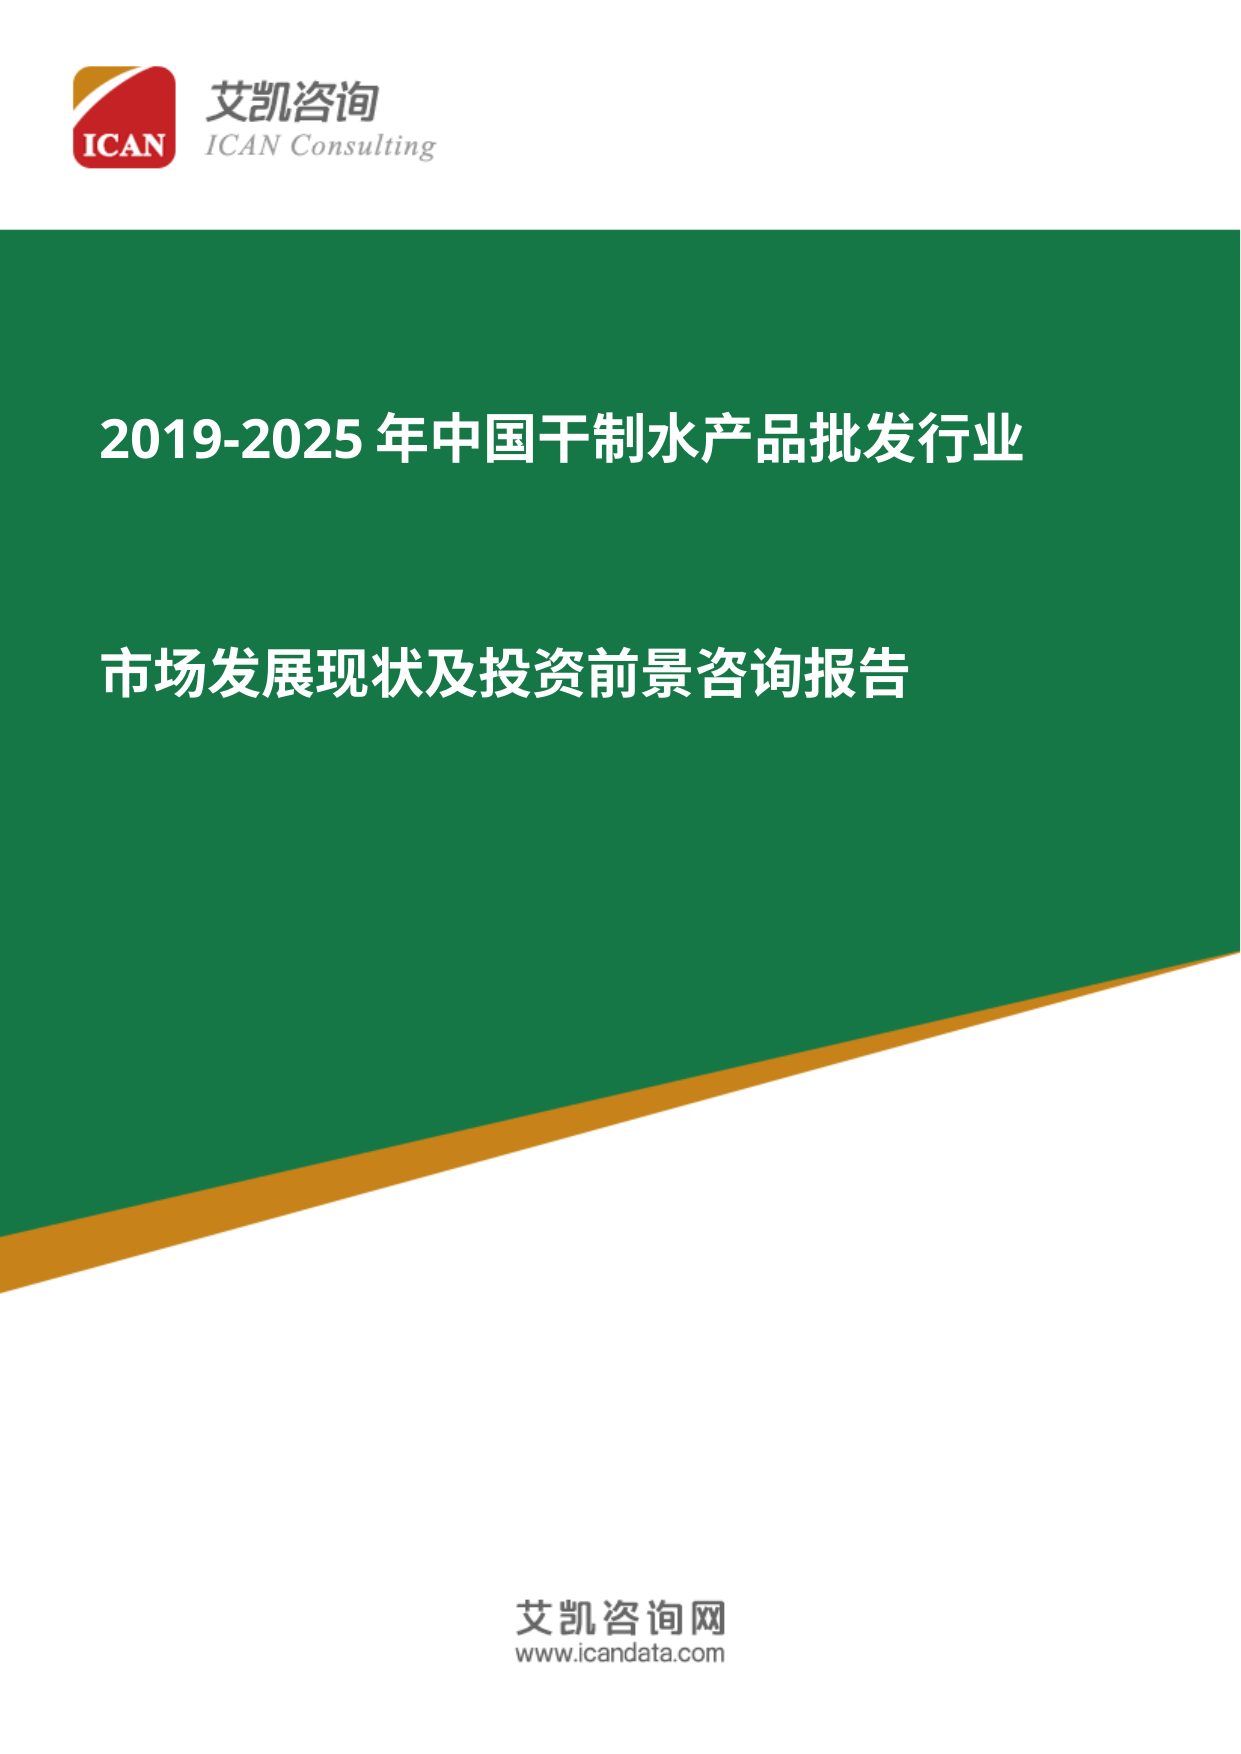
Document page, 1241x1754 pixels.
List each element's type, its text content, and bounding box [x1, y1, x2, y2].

subtitle 2019-2025年中国干制水产品批发行业市场发展现状及投资前景咨询报告 [99, 386, 1053, 718]
picture [0, 5, 1241, 1754]
